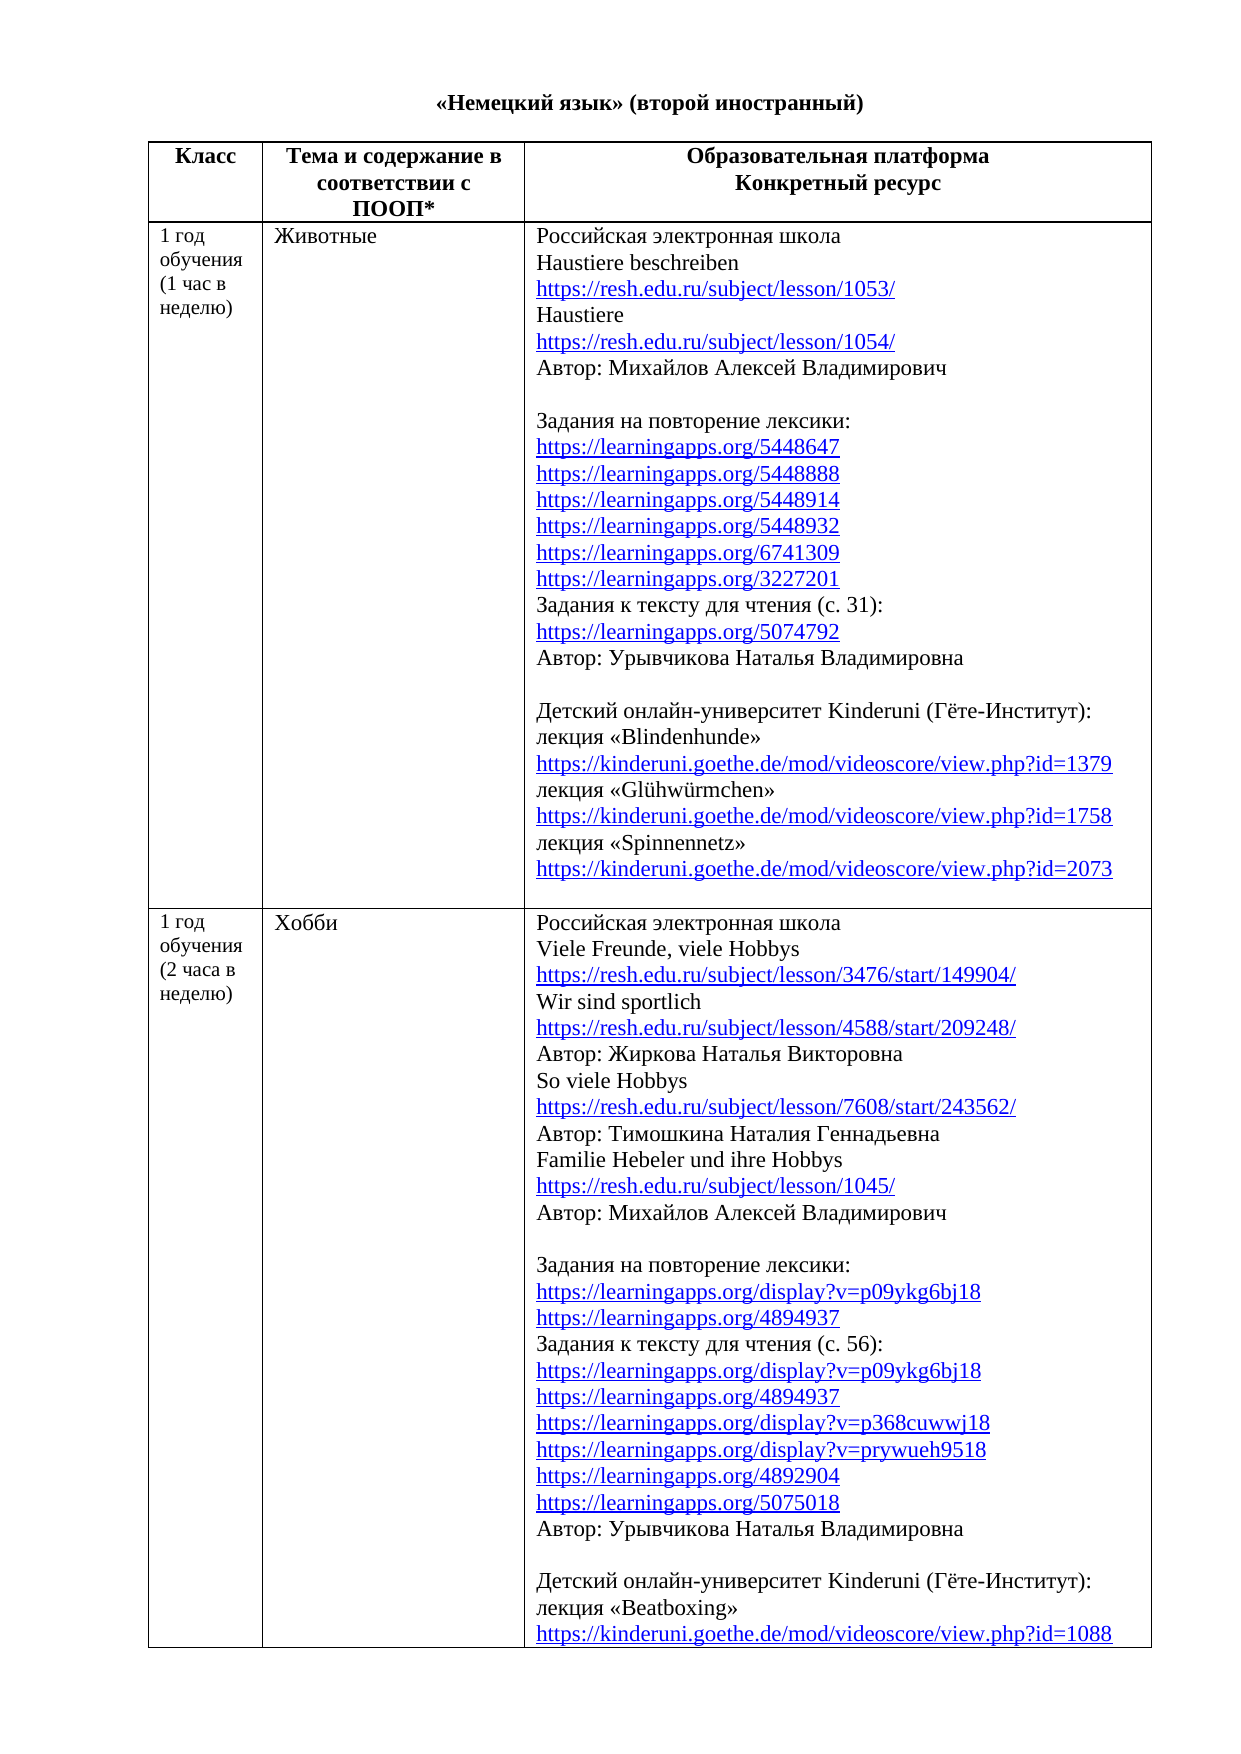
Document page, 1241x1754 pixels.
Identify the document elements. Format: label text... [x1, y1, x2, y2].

text «Немецкий язык» (второй иностранный) [148, 89, 1152, 115]
table_header Тема и содержание в соответствии с ПООП* [263, 143, 524, 221]
table_cell Российская электронная школа Haustiere beschreiben https://resh.edu.ru/subject/lesson/1053/ Haustiere https://resh.edu.ru/subject/lesson/1054/ Автор: Михайлов Алексей Владимирович Задания на повторение лексики: https://learningapps.org/5448647 https://learningapps.org/5448888 https://learningapps.org/5448914 https://learningapps.org/5448932 https://learningapps.org/6741309 https://learningapps.org/3227201 Задания к тексту для чтения (с. 31): https://learningapps.org/5074792 Автор: Урывчикова Наталья Владимировна Детский онлайн-университет Kinderuni (Гёте-Институт): лекция «Blindenhunde» https://kinderuni.goethe.de/mod/videoscore/view.php?id=1379 лекция «Glühwürmchen» https://kinderuni.goethe.de/mod/videoscore/view.php?id=1758 лекция «Spinnennetz» https://kinderuni.goethe.de/mod/videoscore/view.php?id=2073 [525, 223, 1151, 908]
table_cell 1 год обучения (1 час в неделю) [149, 223, 262, 908]
table_header Образовательная платформа Конкретный ресурс [525, 143, 1151, 221]
table_cell Животные [263, 223, 524, 908]
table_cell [525, 909, 1151, 1647]
table_cell Хобби [263, 909, 524, 1647]
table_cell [149, 909, 262, 1647]
table_header Класс [149, 143, 262, 221]
